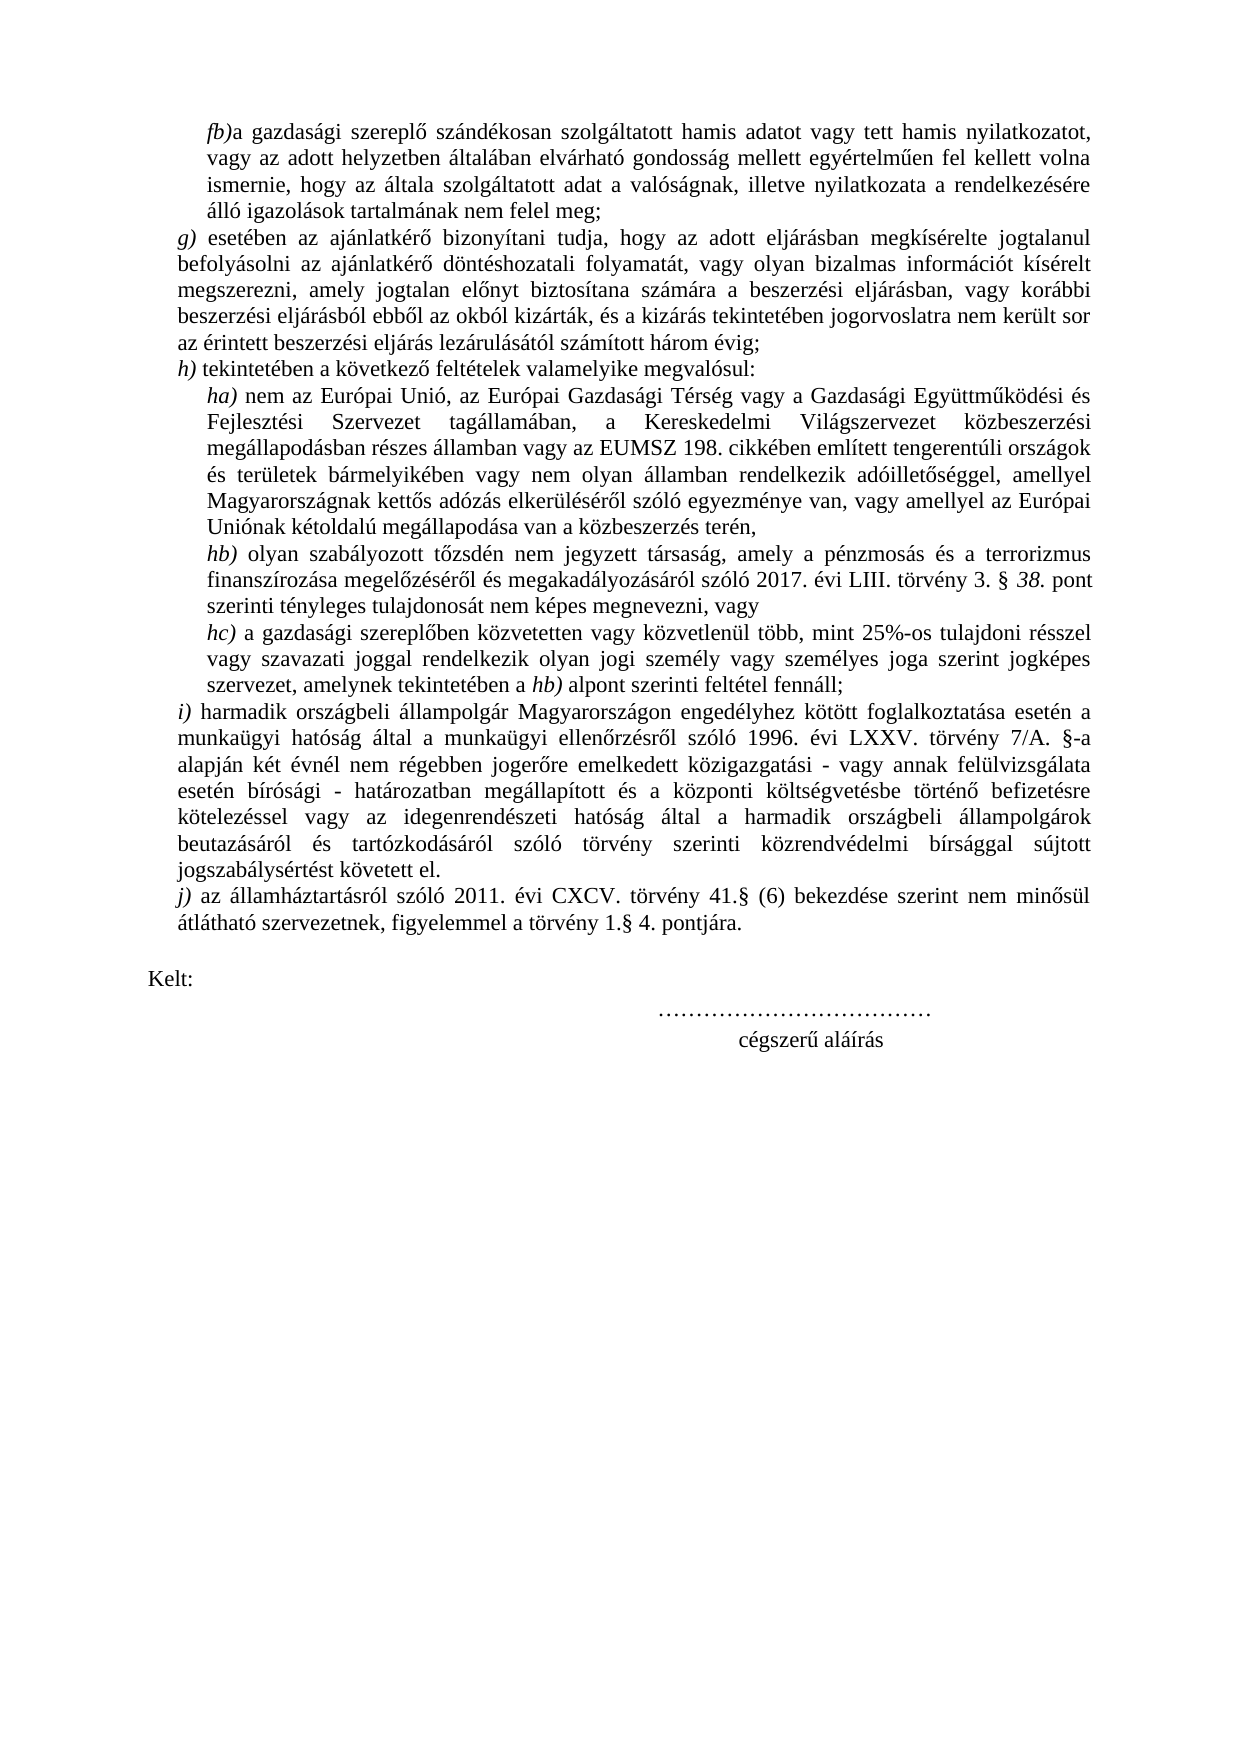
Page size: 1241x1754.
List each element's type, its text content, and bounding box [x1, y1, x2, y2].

text g) esetében az ajánlatkérő bizonyítani tudja, hogy az adott eljárásban megkísérelte jogtalanul befolyásolni az ajánlatkérő döntéshozatali folyamatát, vagy olyan bizalmas információt kísérelt megszerezni, amely jogtalan előnyt biztosítana számára a beszerzési eljárásban, vagy korábbi beszerzési eljárásból ebből az okból kizárták, és a kizárás tekintetében jogorvoslatra nem került sor az érintett beszerzési eljárás lezárulásától számított három évig; [177, 223, 1093, 355]
table_header ……………………………… cégszerű aláírás [650, 996, 1100, 1056]
text fb)a gazdasági szereplő szándékosan szolgáltatott hamis adatot vagy tett hamis nyilatkozatot, vagy az adott helyzetben általában elvárható gondosság mellett egyértelműen fel kellett volna ismernie, hogy az általa szolgáltatott adat a valóságnak, illetve nyilatkozata a rendelkezésére álló igazolások tartalmának nem felel meg; [207, 118, 1093, 223]
text ha) nem az Európai Unió, az Európai Gazdasági Térség vagy a Gazdasági Együttműködési és Fejlesztési Szervezet tagállamában, a Kereskedelmi Világszervezet közbeszerzési megállapodásban részes államban vagy az EUMSZ 198. cikkében említett tengerentúli országok és területek bármelyikében vagy nem olyan államban rendelkezik adóilletőséggel, amellyel Magyarországnak kettős adózás elkerüléséről szóló egyezménye van, vagy amellyel az Európai Uniónak kétoldalú megállapodása van a közbeszerzés terén, [207, 382, 1093, 540]
text h) tekintetében a következő feltételek valamelyike megvalósul: [177, 355, 1093, 382]
text hc) a gazdasági szereplőben közvetetten vagy közvetlenül több, mint 25%-os tulajdoni résszel vagy szavazati joggal rendelkezik olyan jogi személy vagy személyes joga szerint jogképes szervezet, amelynek tekintetében a hb) alpont szerinti feltétel fennáll; [207, 619, 1093, 698]
text hb) olyan szabályozott tőzsdén nem jegyzett társaság, amely a pénzmosás és a terrorizmus finanszírozása megelőzéséről és megakadályozásáról szóló 2017. évi LIII. törvény 3. § 38. pont szerinti tényleges tulajdonosát nem képes megnevezni, vagy [207, 540, 1093, 619]
text Kelt: [148, 965, 1093, 992]
text j) az államháztartásról szóló 2011. évi CXCV. törvény 41.§ (6) bekezdése szerint nem minősül átlátható szervezetnek, figyelemmel a törvény 1.§ 4. pontjára. [177, 882, 1093, 935]
text i) harmadik országbeli állampolgár Magyarországon engedélyhez kötött foglalkoztatása esetén a munkaügyi hatóság által a munkaügyi ellenőrzésről szóló 1996. évi LXXV. törvény 7/A. §-a alapján két évnél nem régebben jogerőre emelkedett közigazgatási - vagy annak felülvizsgálata esetén bírósági - határozatban megállapított és a központi költségvetésbe történő befizetésre kötelezéssel vagy az idegenrendészeti hatóság által a harmadik országbeli állampolgárok beutazásáról és tartózkodásáról szóló törvény szerinti közrendvédelmi bírsággal sújtott jogszabálysértést követett el. [177, 698, 1093, 882]
